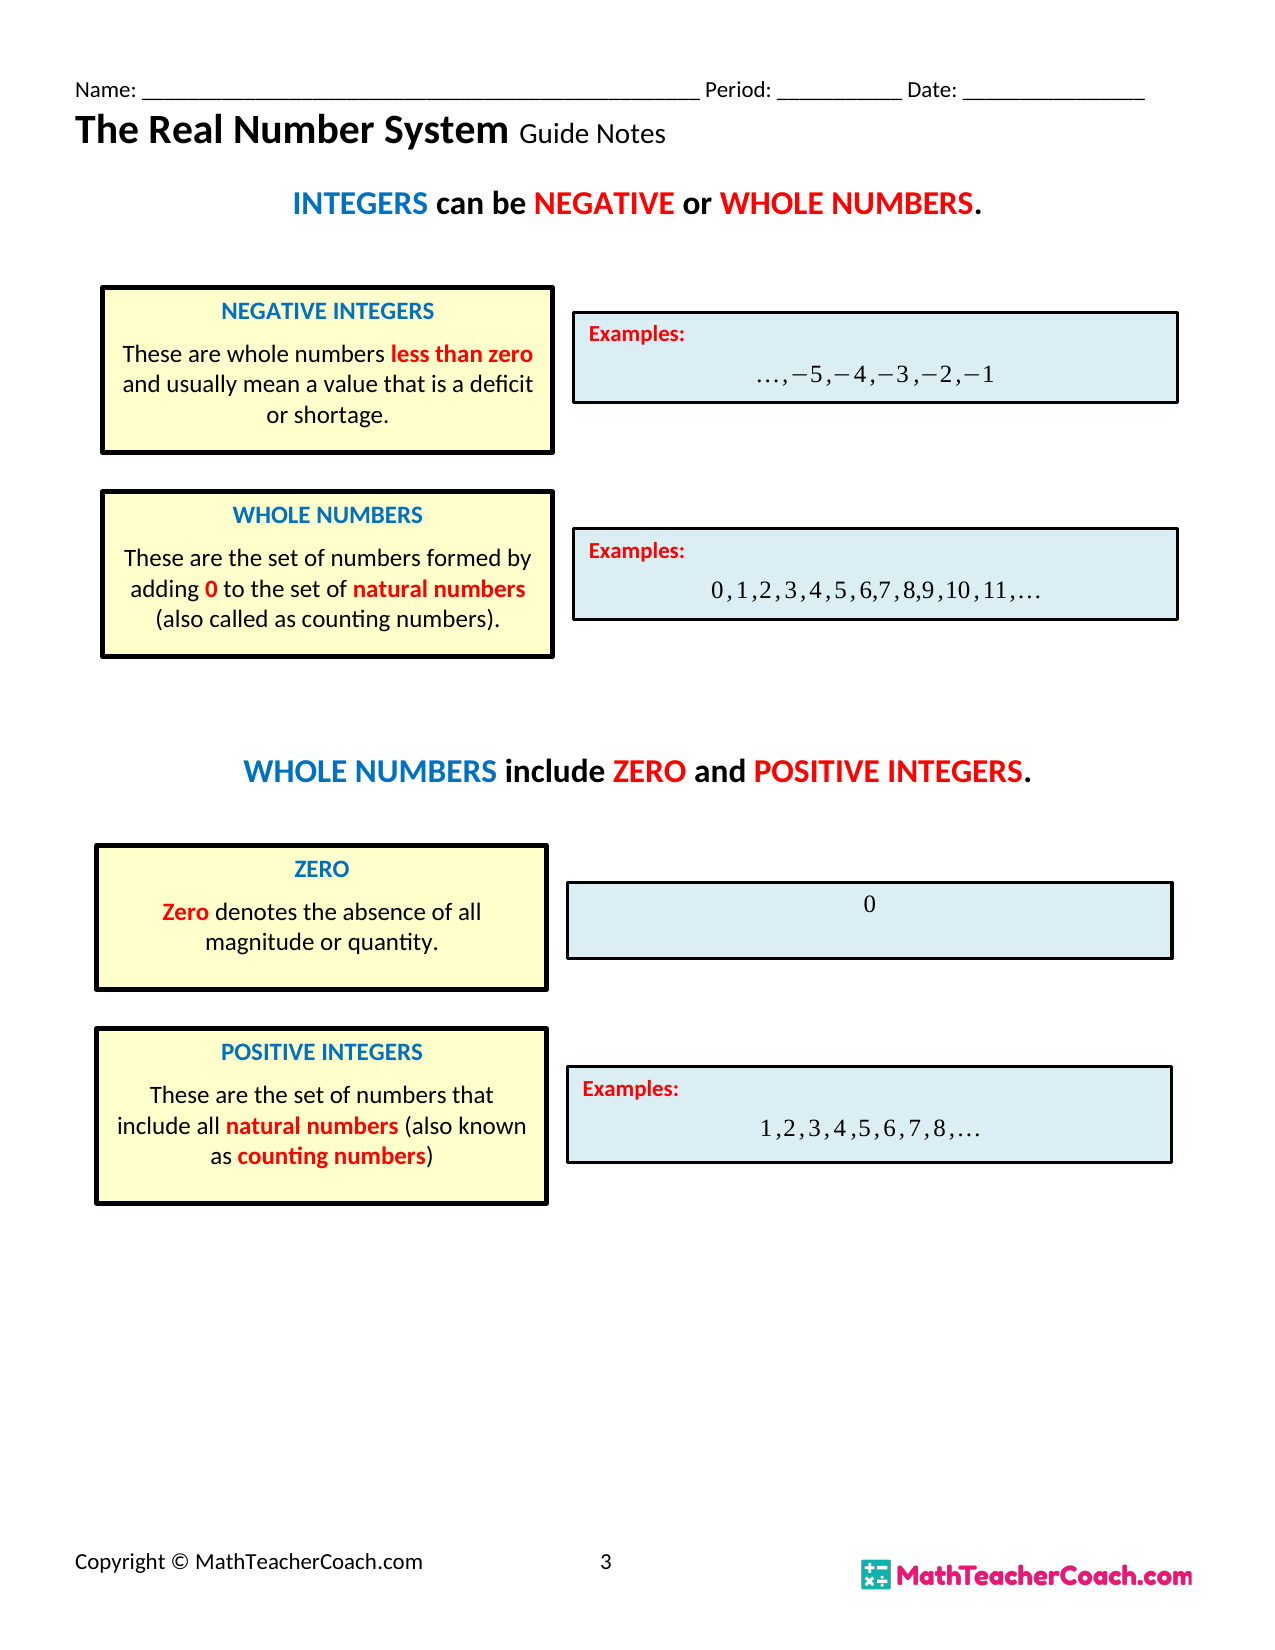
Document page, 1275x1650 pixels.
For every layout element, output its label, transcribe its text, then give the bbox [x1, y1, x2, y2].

picture [857, 1555, 1192, 1590]
text WHOLE NUMBERS include ZERO and POSITIVE INTEGERS. [75, 750, 1200, 791]
text INTEGERS can be NEGATIVE or WHOLE NUMBERS. [75, 182, 1200, 223]
